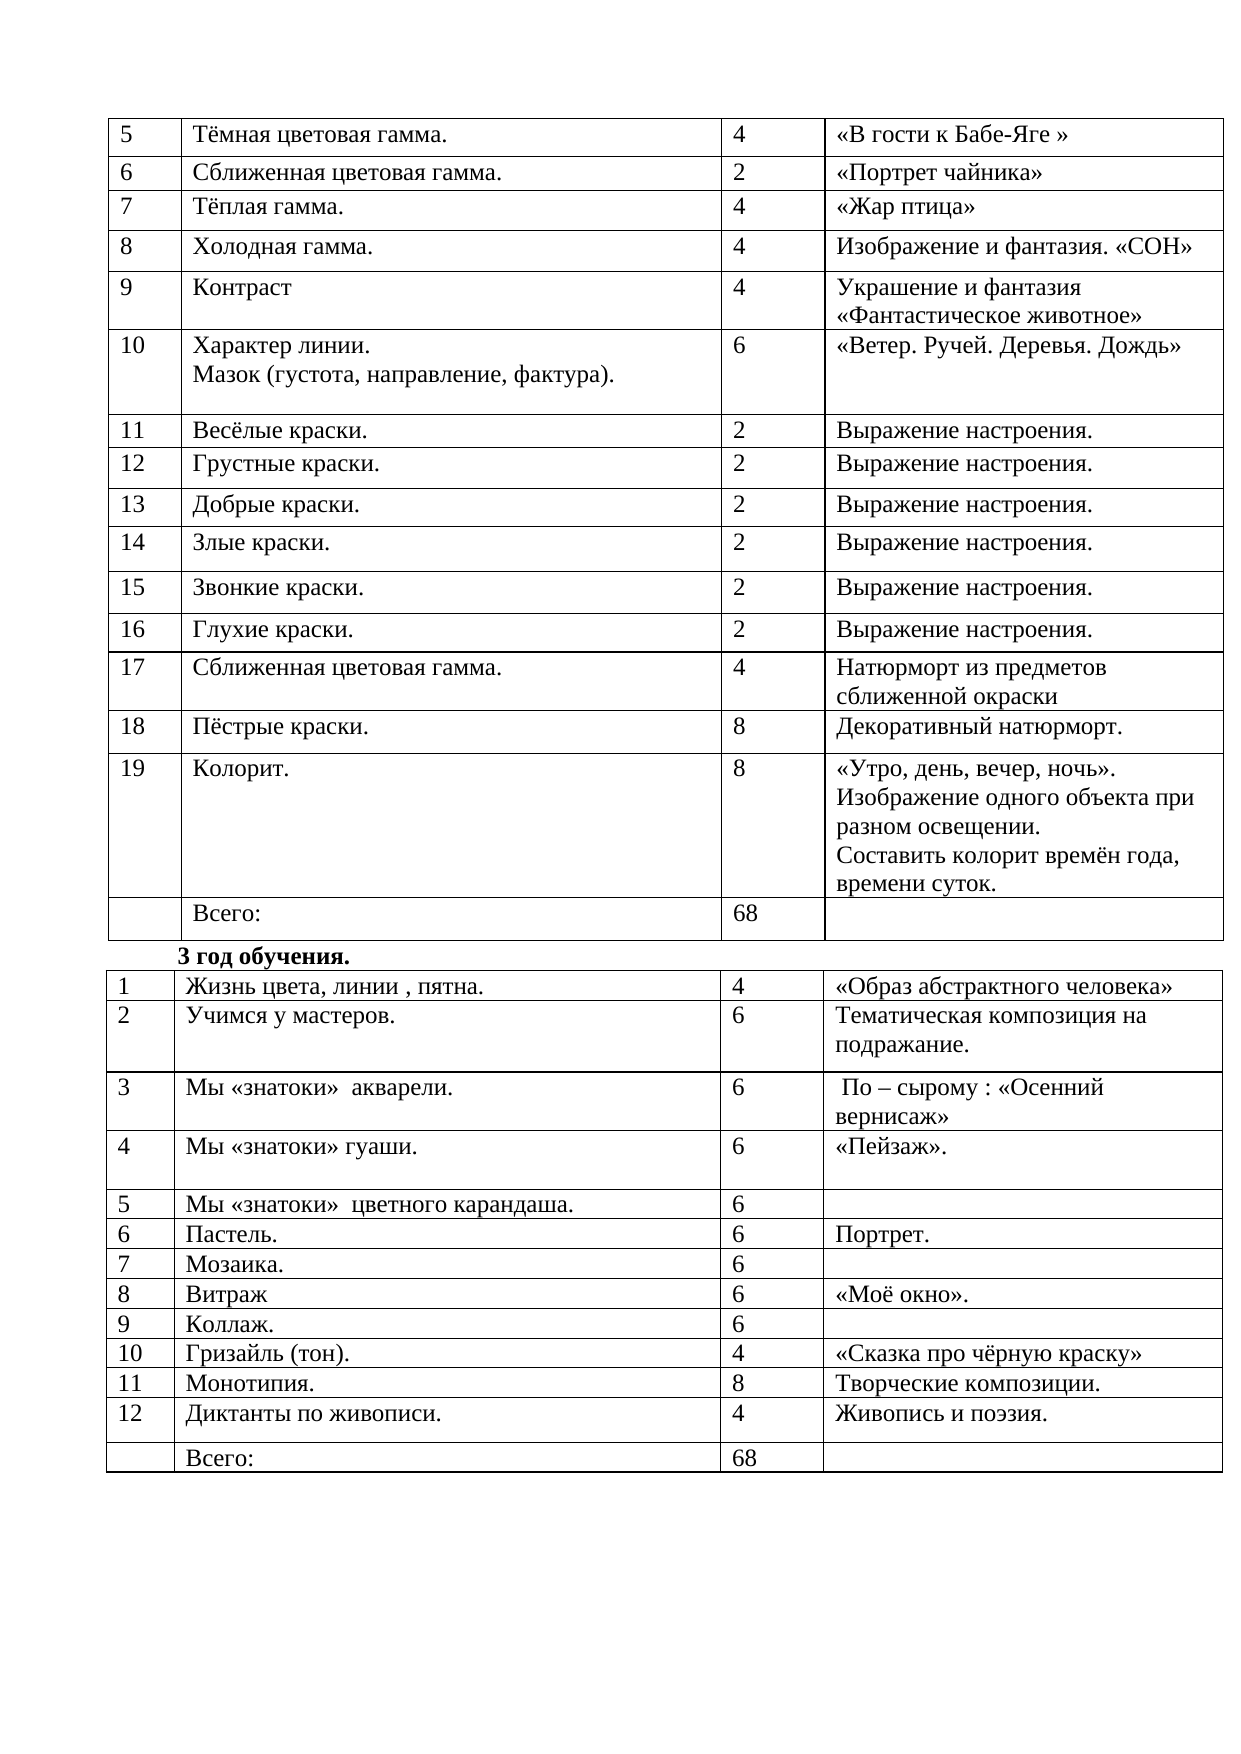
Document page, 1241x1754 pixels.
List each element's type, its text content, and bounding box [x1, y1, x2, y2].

table_header Жизнь цвета, линии , пятна. [175, 971, 720, 999]
table_cell «Жар птица» [826, 191, 1223, 230]
table_cell Декоративный натюрморт. [826, 711, 1223, 752]
table_cell 6 [721, 1309, 823, 1337]
table_cell 4 [722, 191, 824, 230]
table_cell 6 [721, 1279, 823, 1308]
table_cell Мы «знатоки» гуаши. [175, 1131, 720, 1188]
table_cell Коллаж. [175, 1309, 720, 1337]
table_cell 7 [107, 1249, 174, 1278]
table_cell [109, 898, 181, 940]
table_cell 2 [722, 448, 824, 488]
table_cell Мы «знатоки» акварели. [175, 1073, 720, 1130]
table_cell 14 [109, 527, 181, 571]
table_cell 2 [722, 415, 824, 447]
table_cell Добрые краски. [182, 489, 721, 526]
table_cell По – сырому : «Осенний вернисаж» [824, 1073, 1222, 1130]
table_cell 8 [722, 754, 824, 897]
table_cell Пастель. [175, 1219, 720, 1248]
table_cell «Утро, день, вечер, ночь». Изображение одного объекта при разном освещении. Составить колорит времён года, времени суток. [826, 754, 1223, 897]
table_cell 6 [721, 1073, 823, 1130]
table_cell 15 [109, 572, 181, 613]
table_cell Мозаика. [175, 1249, 720, 1278]
table_cell Гризайль (тон). [175, 1339, 720, 1367]
table_cell 4 [721, 1339, 823, 1367]
table_cell Глухие краски. [182, 614, 721, 651]
table_cell 10 [109, 330, 181, 414]
table_cell Выражение настроения. [826, 572, 1223, 613]
table_cell 17 [109, 653, 181, 710]
table_cell Сближенная цветовая гамма. [182, 157, 721, 190]
table_cell Контраст [182, 272, 721, 329]
table_cell 4 [721, 1398, 823, 1442]
table_header «Образ абстрактного человека» [824, 971, 1222, 999]
table_cell Украшение и фантазия «Фантастическое животное» [826, 272, 1223, 329]
table_cell 9 [109, 272, 181, 329]
table_cell 6 [722, 330, 824, 414]
table_cell 2 [722, 157, 824, 190]
table_cell 8 [107, 1279, 174, 1308]
table_cell 12 [107, 1398, 174, 1442]
table_cell 11 [109, 415, 181, 447]
table_cell 6 [109, 157, 181, 190]
table_cell Сближенная цветовая гамма. [182, 653, 721, 710]
table_cell 4 [722, 119, 824, 156]
table_cell Выражение настроения. [826, 415, 1223, 447]
table_cell 2 [722, 614, 824, 651]
table_cell 68 [721, 1443, 823, 1471]
table_cell 4 [722, 653, 824, 710]
table_cell Весёлые краски. [182, 415, 721, 447]
table_cell 4 [722, 272, 824, 329]
table_cell 4 [107, 1131, 174, 1188]
table_cell «В гости к Бабе-Яге » [826, 119, 1223, 156]
table_cell 12 [109, 448, 181, 488]
table_cell Выражение настроения. [826, 489, 1223, 526]
table_cell [826, 898, 1223, 940]
table_cell Тематическая композиция на подражание. [824, 1001, 1222, 1071]
table_cell 6 [721, 1249, 823, 1278]
table_cell 10 [107, 1339, 174, 1367]
table_cell Тёплая гамма. [182, 191, 721, 230]
table_cell 4 [722, 231, 824, 271]
table_cell 2 [722, 572, 824, 613]
table_cell 8 [721, 1368, 823, 1397]
table_header 1 [107, 971, 174, 999]
table_cell Портрет. [824, 1219, 1222, 1248]
table_cell 7 [109, 191, 181, 230]
table_cell [824, 1190, 1222, 1218]
table_cell Выражение настроения. [826, 448, 1223, 488]
table_cell «Моё окно». [824, 1279, 1222, 1308]
table_cell Витраж [175, 1279, 720, 1308]
table_cell 13 [109, 489, 181, 526]
table_header 4 [721, 971, 823, 999]
table_cell 6 [107, 1219, 174, 1248]
table_cell Выражение настроения. [826, 614, 1223, 651]
table_cell Грустные краски. [182, 448, 721, 488]
table_cell Звонкие краски. [182, 572, 721, 613]
table_cell Колорит. [182, 754, 721, 897]
table_cell 6 [721, 1219, 823, 1248]
table_cell «Сказка про чёрную краску» [824, 1339, 1222, 1367]
table_cell 3 [107, 1073, 174, 1130]
table_cell 9 [107, 1309, 174, 1337]
table_cell Натюрморт из предметов сближенной окраски [826, 653, 1223, 710]
table_cell Монотипия. [175, 1368, 720, 1397]
table_cell 19 [109, 754, 181, 897]
table_cell Пёстрые краски. [182, 711, 721, 752]
table_cell 8 [109, 231, 181, 271]
table_cell 2 [722, 489, 824, 526]
table_cell Творческие композиции. [824, 1368, 1222, 1397]
table_cell 6 [721, 1131, 823, 1188]
table_cell 6 [721, 1001, 823, 1071]
text 3 год обучения. [177, 941, 1152, 970]
table_cell Диктанты по живописи. [175, 1398, 720, 1442]
table_cell Тёмная цветовая гамма. [182, 119, 721, 156]
table_cell [107, 1443, 174, 1471]
table_cell 2 [722, 527, 824, 571]
table_cell 16 [109, 614, 181, 651]
table_cell [824, 1249, 1222, 1278]
table_cell Злые краски. [182, 527, 721, 571]
table_cell «Пейзаж». [824, 1131, 1222, 1188]
table_cell 11 [107, 1368, 174, 1397]
table_cell Выражение настроения. [826, 527, 1223, 571]
table_cell [824, 1309, 1222, 1337]
table_cell 18 [109, 711, 181, 752]
table_cell «Портрет чайника» [826, 157, 1223, 190]
table_cell Изображение и фантазия. «СОН» [826, 231, 1223, 271]
table_cell «Ветер. Ручей. Деревья. Дождь» [826, 330, 1223, 414]
table_cell 5 [107, 1190, 174, 1218]
table_cell [824, 1443, 1222, 1471]
table_cell Учимся у мастеров. [175, 1001, 720, 1071]
table_cell Всего: [175, 1443, 720, 1471]
table_cell 68 [722, 898, 824, 940]
table_cell Холодная гамма. [182, 231, 721, 271]
table_cell 2 [107, 1001, 174, 1071]
table_cell Живопись и поэзия. [824, 1398, 1222, 1442]
table_cell Мы «знатоки» цветного карандаша. [175, 1190, 720, 1218]
table_cell 5 [109, 119, 181, 156]
table_cell Всего: [182, 898, 721, 940]
table_cell 8 [722, 711, 824, 752]
table_cell 6 [721, 1190, 823, 1218]
table_cell Характер линии. Мазок (густота, направление, фактура). [182, 330, 721, 414]
